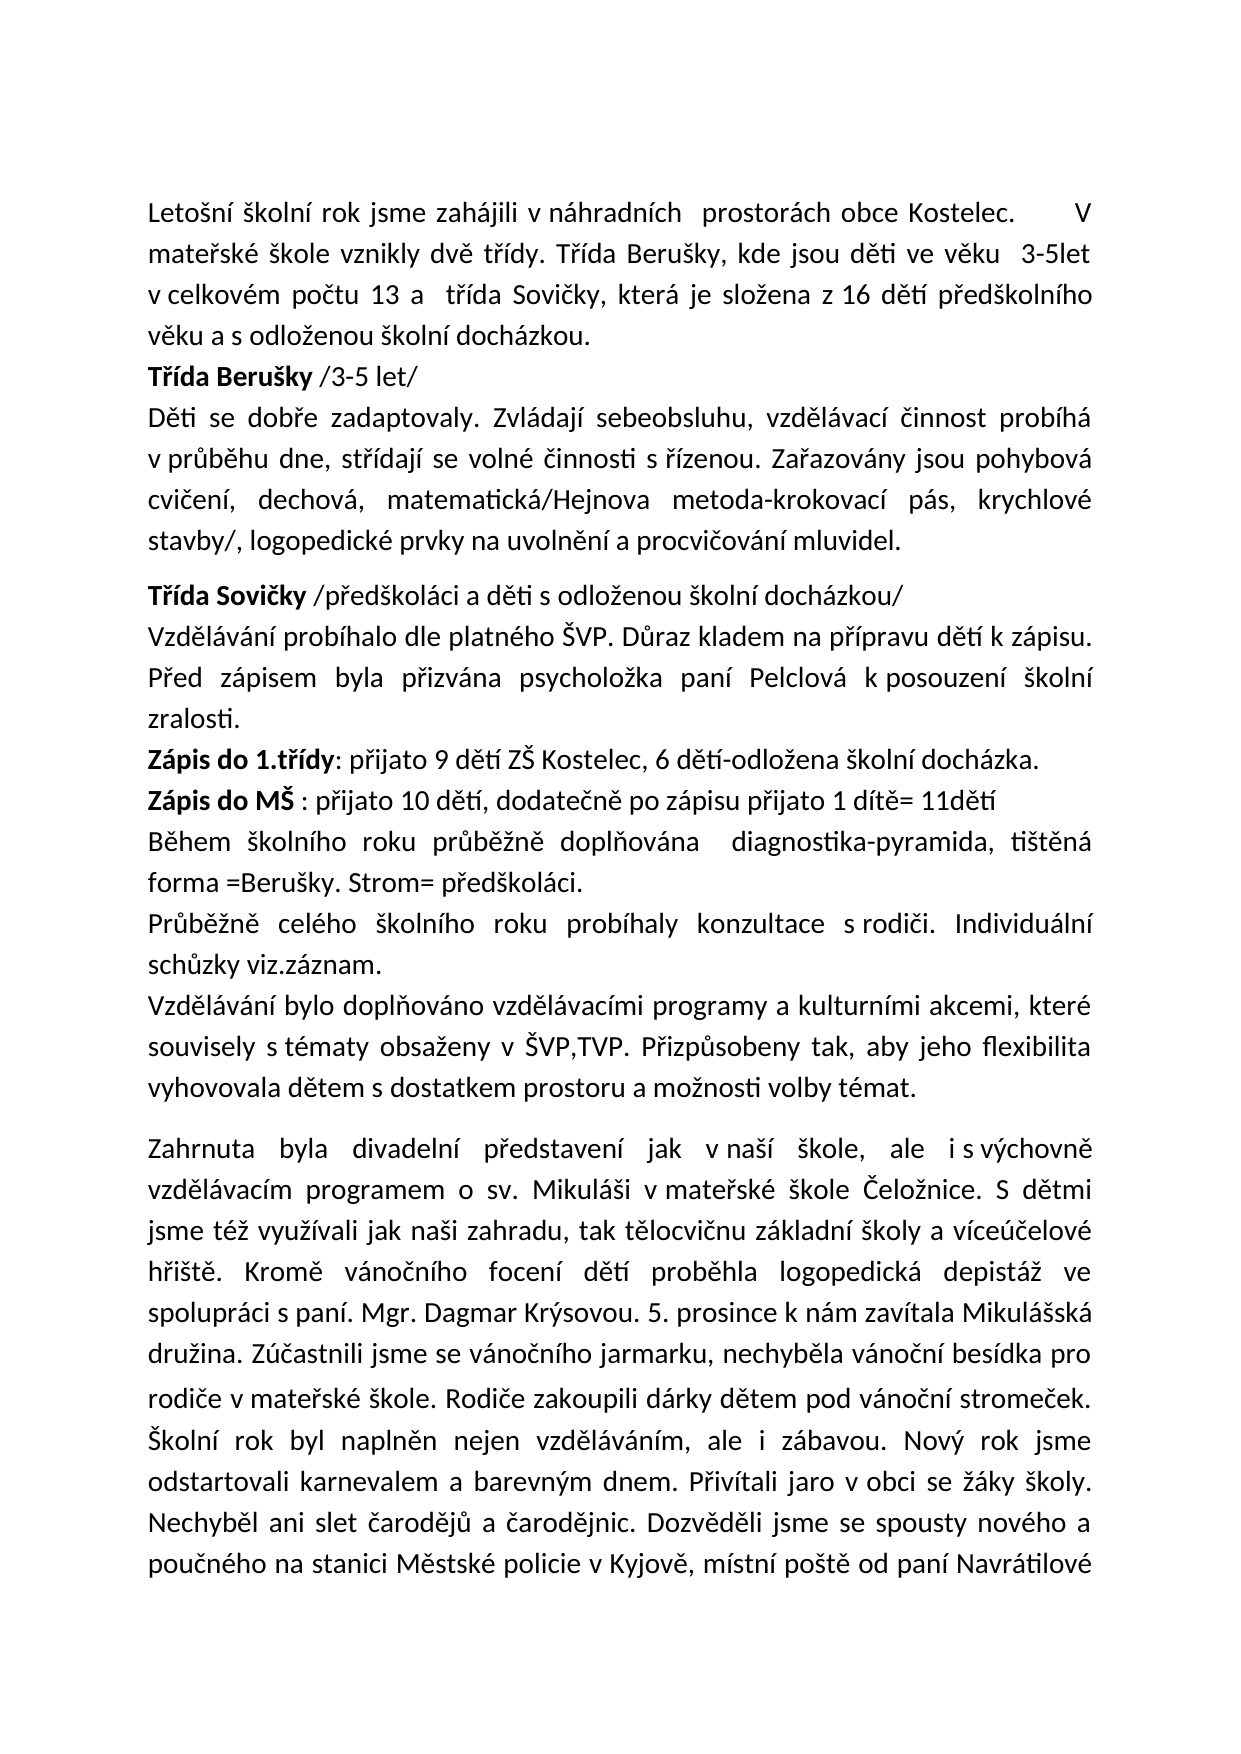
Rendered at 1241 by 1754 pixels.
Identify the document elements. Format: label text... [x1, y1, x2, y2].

list Letošní školní rok jsme zahájili v náhradních prostorách obce Kostelec. V mateřské škole vznikly dvě třídy. Třída Berušky, kde jsou děti ve věku 3-5let v celkovém počtu 13 a třída Sovičky, která je složena z 16 dětí předškolního věku a s odloženou školní docházkou. [148, 194, 1093, 353]
list Průběžně celého školního roku probíhaly konzultace s rodiči. Individuální schůzky viz.záznam. [148, 905, 1093, 981]
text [148, 1130, 1093, 1581]
list Děti se dobře zadaptovaly. Zvládají sebeobsluhu, vzdělávací činnost probíhá v průběhu dne, střídají se volné činnosti s řízenou. Zařazovány jsou pohybová cvičení, dechová, matematická/Hejnova metoda-krokovací pás, krychlové stavby/, logopedické prvky na uvolnění a procvičování mluvidel. [148, 399, 1093, 557]
list Vzdělávání bylo doplňováno vzdělávacími programy a kulturními akcemi, které souvisely s tématy obsaženy v ŠVP,TVP. Přizpůsobeny tak, aby jeho flexibilita vyhovovala dětem s dostatkem prostoru a možnosti volby témat. [148, 987, 1093, 1104]
list Zápis do MŠ : přijato 10 dětí, dodatečně po zápisu přijato 1 dítě= 11dětí [148, 782, 1093, 818]
list Zápis do 1.třídy: přijato 9 dětí ZŠ Kostelec, 6 dětí-odložena školní docházka. [148, 741, 1093, 777]
list Během školního roku průběžně doplňována diagnostika-pyramida, tištěná forma =Berušky. Strom= předškoláci. [148, 823, 1093, 899]
list Třída Berušky /3-5 let/ [148, 358, 1093, 394]
list Vzdělávání probíhalo dle platného ŠVP. Důraz kladem na přípravu dětí k zápisu. Před zápisem byla přizvána psycholožka paní Pelclová k posouzení školní zralosti. [148, 618, 1093, 736]
list Třída Sovičky /předškoláci a děti s odloženou školní docházkou/ [148, 577, 1093, 613]
